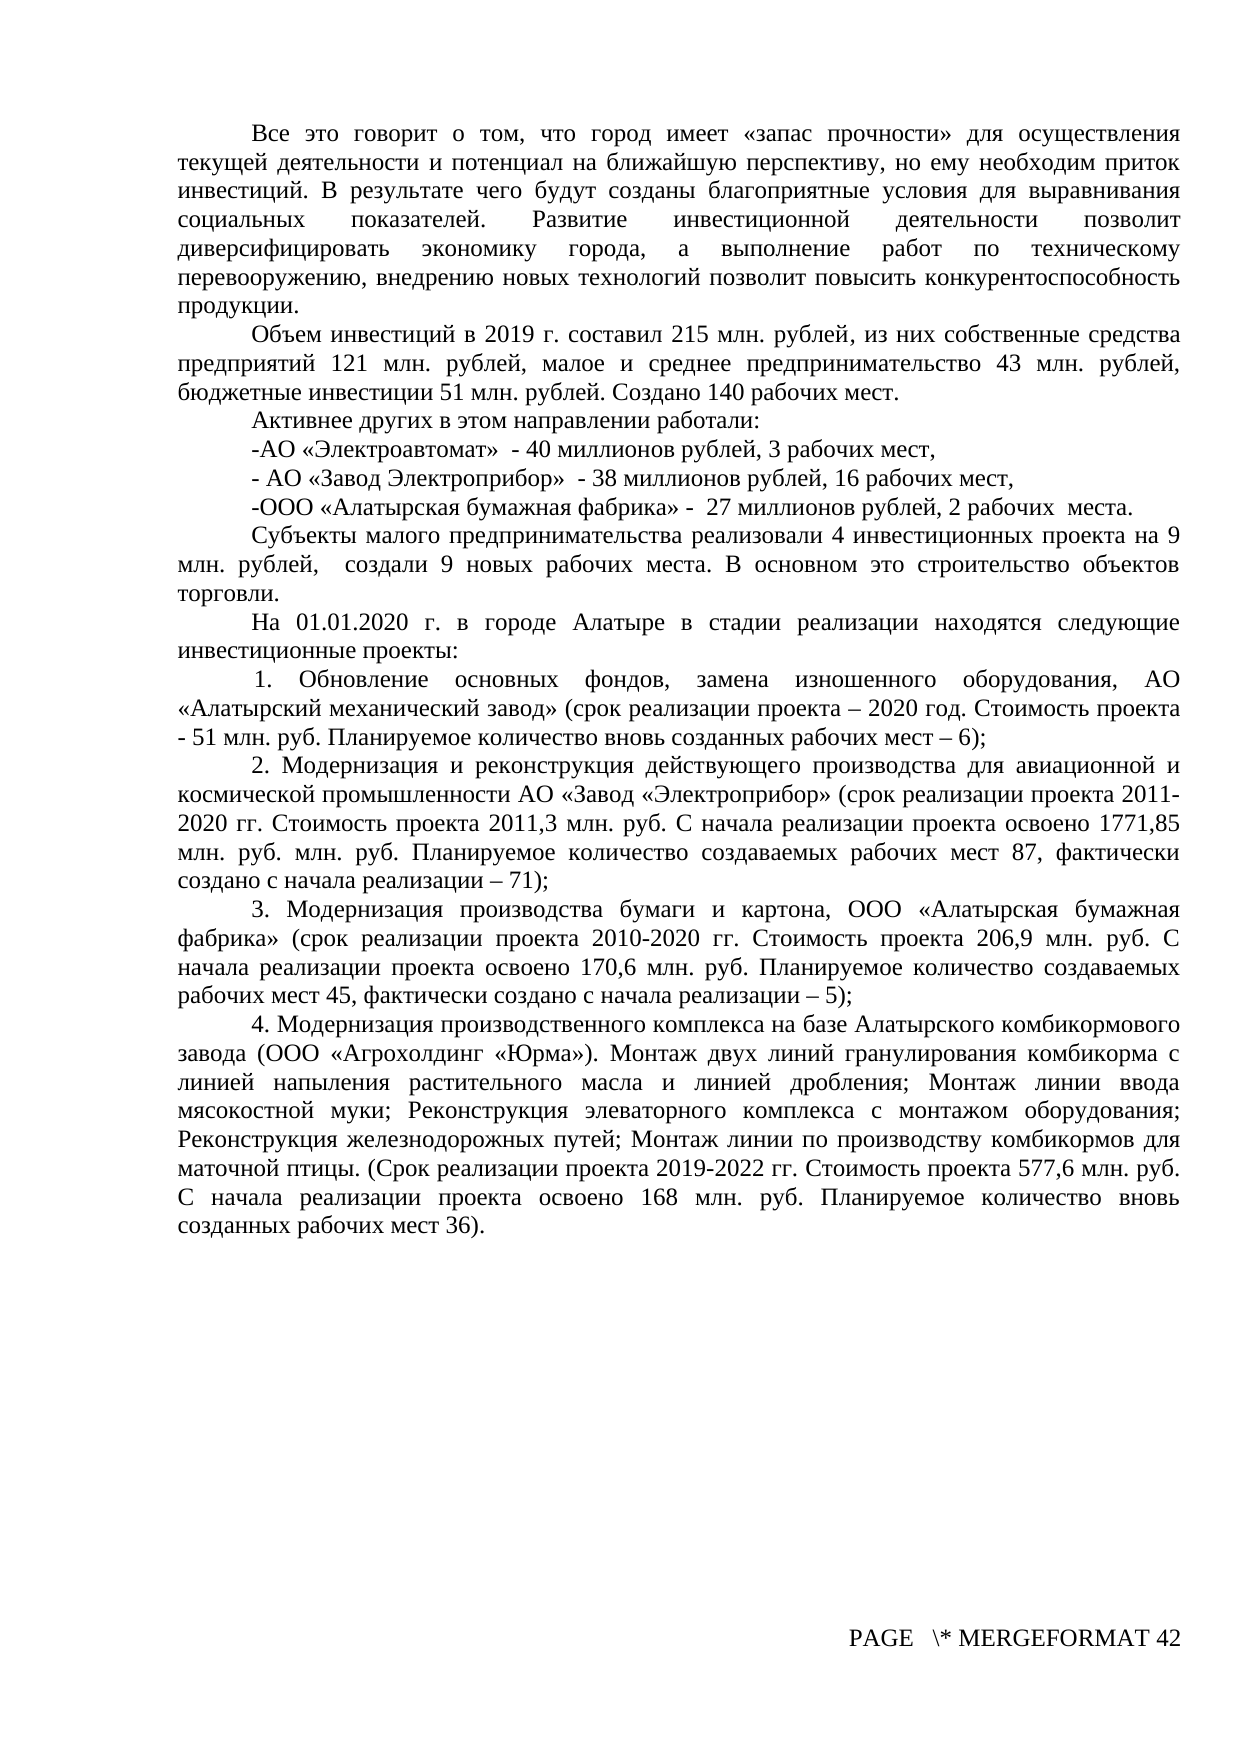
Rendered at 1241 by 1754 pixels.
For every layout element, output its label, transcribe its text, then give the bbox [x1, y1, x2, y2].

text 2. Модернизация и реконструкция действующего производства для авиационной и космической промышленности АО «Завод «Электроприбор» (срок реализации проекта 2011-2020 гг. Стоимость проекта 2011,3 млн. руб. С начала реализации проекта освоено 1771,85 млн. руб. млн. руб. Планируемое количество создаваемых рабочих мест 87, фактически создано с начала реализации – 71); [177, 751, 1181, 894]
text Субъекты малого предпринимательства реализовали 4 инвестиционных проекта на 9 млн. рублей, создали 9 новых рабочих места. В основном это строительство объектов торговли. [177, 521, 1181, 607]
text Все это говорит о том, что город имеет «запас прочности» для осуществления текущей деятельности и потенциал на ближайшую перспективу, но ему необходим приток инвестиций. В результате чего будут созданы благоприятные условия для выравнивания социальных показателей. Развитие инвестиционной деятельности позволит диверсифицировать экономику города, а выполнение работ по техническому перевооружению, внедрению новых технологий позволит повысить конкурентоспособность продукции. [177, 118, 1181, 319]
text -ООО «Алатырская бумажная фабрика» - 27 миллионов рублей, 2 рабочих места. [177, 492, 1181, 521]
text 4. Модернизация производственного комплекса на базе Алатырского комбикормового завода (ООО «Агрохолдинг «Юрма»). Монтаж двух линий гранулирования комбикорма с линией напыления растительного масла и линией дробления; Монтаж линии ввода мясокостной муки; Реконструкция элеваторного комплекса с монтажом оборудования; Реконструкция железнодорожных путей; Монтаж линии по производству комбикормов для маточной птицы. (Срок реализации проекта 2019-2022 гг. Стоимость проекта 577,6 млн. руб. С начала реализации проекта освоено 168 млн. руб. Планируемое количество вновь созданных рабочих мест 36). [177, 1009, 1181, 1239]
text 1. Обновление основных фондов, замена изношенного оборудования, АО «Алатырский механический завод» (срок реализации проекта – 2020 год. Стоимость проекта - 51 млн. руб. Планируемое количество вновь созданных рабочих мест – 6); [177, 664, 1181, 751]
text - АО «Завод Электроприбор» - 38 миллионов рублей, 16 рабочих мест, [177, 463, 1181, 492]
text -АО «Электроавтомат» - 40 миллионов рублей, 3 рабочих мест, [177, 434, 1181, 463]
text На 01.01.2020 г. в городе Алатыре в стадии реализации находятся следующие инвестиционные проекты: [177, 607, 1181, 664]
text 3. Модернизация производства бумаги и картона, ООО «Алатырская бумажная фабрика» (срок реализации проекта 2010-2020 гг. Стоимость проекта 206,9 млн. руб. С начала реализации проекта освоено 170,6 млн. руб. Планируемое количество создаваемых рабочих мест 45, фактически создано с начала реализации – 5); [177, 894, 1181, 1009]
text Активнее других в этом направлении работали: [177, 406, 1181, 434]
text Объем инвестиций в 2019 г. составил 215 млн. рублей, из них собственные средства предприятий 121 млн. рублей, малое и среднее предпринимательство 43 млн. рублей, бюджетные инвестиции 51 млн. рублей. Создано 140 рабочих мест. [177, 319, 1181, 406]
